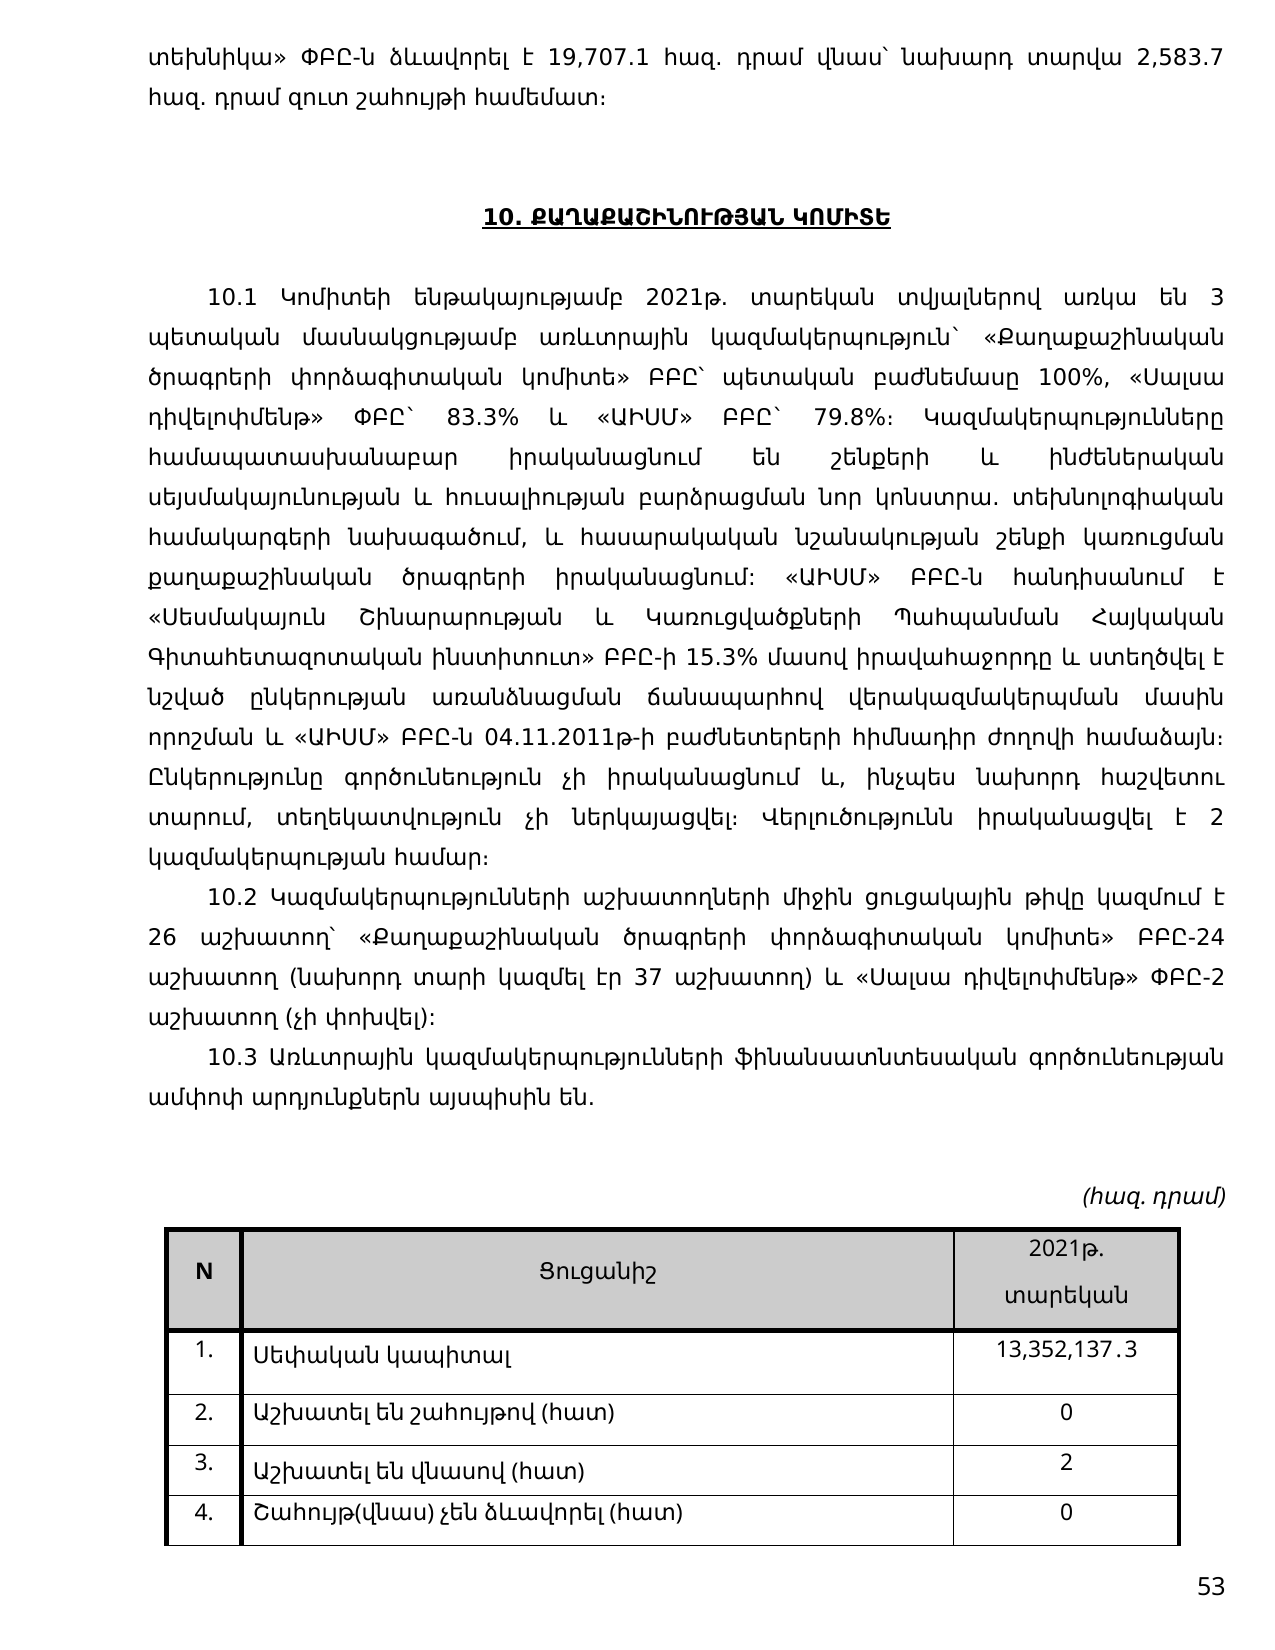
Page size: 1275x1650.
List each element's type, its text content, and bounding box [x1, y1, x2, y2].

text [148, 44, 1226, 111]
table_cell 2. [169, 1395, 239, 1444]
table_cell Աշխատել են վնասով (հատ) [244, 1446, 953, 1495]
table_header N [169, 1232, 239, 1328]
table_header Ցուցանիշ [244, 1232, 953, 1328]
text 10.3 Առևտրային կազմակերպությունների ֆինանսատնտեսական գործունեության ամփոփ արդյունքներն այսպիսին են. [148, 1044, 1226, 1111]
table_cell 0 [954, 1395, 1177, 1444]
text (հազ. դրամ) [148, 1180, 1226, 1212]
text 10.1 Կոմիտեի ենթակայությամբ 2021թ. տարեկան տվյալներով առկա են 3 պետական մասնակցությամբ առևտրային կազմակերպություն` «Քաղաքաշինական ծրագրերի փորձագիտական կոմիտե» ԲԲԸ՝ պետական բաժնեմասը 100%, «Սալսա դիվելոփմենթ» ՓԲԸ` 83.3% և «ԱԻՍՄ» ԲԲԸ` 79.8%։ Կազմակերպությունները համապատասխանաբար իրականացնում են շենքերի և ինժեներական սեյսմակայունության և հուսալիության բարձրացման նոր կոնստրա. տեխնոլոգիական համակարգերի նախագածում, և հասարակական նշանակության շենքի կառուցման քաղաքաշինական ծրագրերի իրականացնում: «ԱԻՍՄ» ԲԲԸ-ն հանդիսանում է «Սեսմակայուն Շինարարության և Կառուցվածքների Պահպանման Հայկական Գիտահետազոտական ինստիտուտ» ԲԲԸ-ի 15.3% մասով իրավահաջորդը և ստեղծվել է նշված ընկերության առանձնացման ճանապարհով վերակազմակերպման մասին որոշման և «ԱԻՍՄ» ԲԲԸ-ն 04.11.2011թ-ի բաժնետերերի հիմնադիր ժողովի համաձայն։ Ընկերությունը գործունեություն չի իրականացնում և, ինչպես նախորդ հաշվետու տարում, տեղեկատվություն չի ներկայացվել։ Վերլուծությունն իրականացվել է 2 կազմակերպության համար։ [148, 284, 1226, 871]
table_cell Աշխատել են շահույթով (հատ) [244, 1395, 953, 1444]
table_cell 2 [954, 1446, 1177, 1495]
table_cell 1. [169, 1333, 239, 1394]
text 10.2 Կազմակերպությունների աշխատողների միջին ցուցակային թիվը կազմում է 26 աշխատող՝ «Քաղաքաշինական ծրագրերի փորձագիտական կոմիտե» ԲԲԸ-24 աշխատող (նախորդ տարի կազմել էր 37 աշխատող) և «Սալսա դիվելոփմենթ» ՓԲԸ-2 աշխատող (չի փոխվել): [148, 884, 1226, 1031]
text 10. ՔԱՂԱՔԱՇԻՆՈՒԹՅԱՆ ԿՈՄԻՏԵ [148, 204, 1226, 231]
table_cell 4. [169, 1496, 239, 1545]
table_header 2021թ. տարեկան [955, 1232, 1177, 1328]
table_cell 0 [954, 1496, 1177, 1545]
table_cell 13,352,137․3 [954, 1333, 1177, 1394]
table_cell Սեփական կապիտալ [244, 1333, 953, 1394]
table_cell Շահույթ(վնաս) չեն ձևավորել (հատ) [244, 1496, 953, 1545]
table_cell 3. [169, 1446, 239, 1495]
